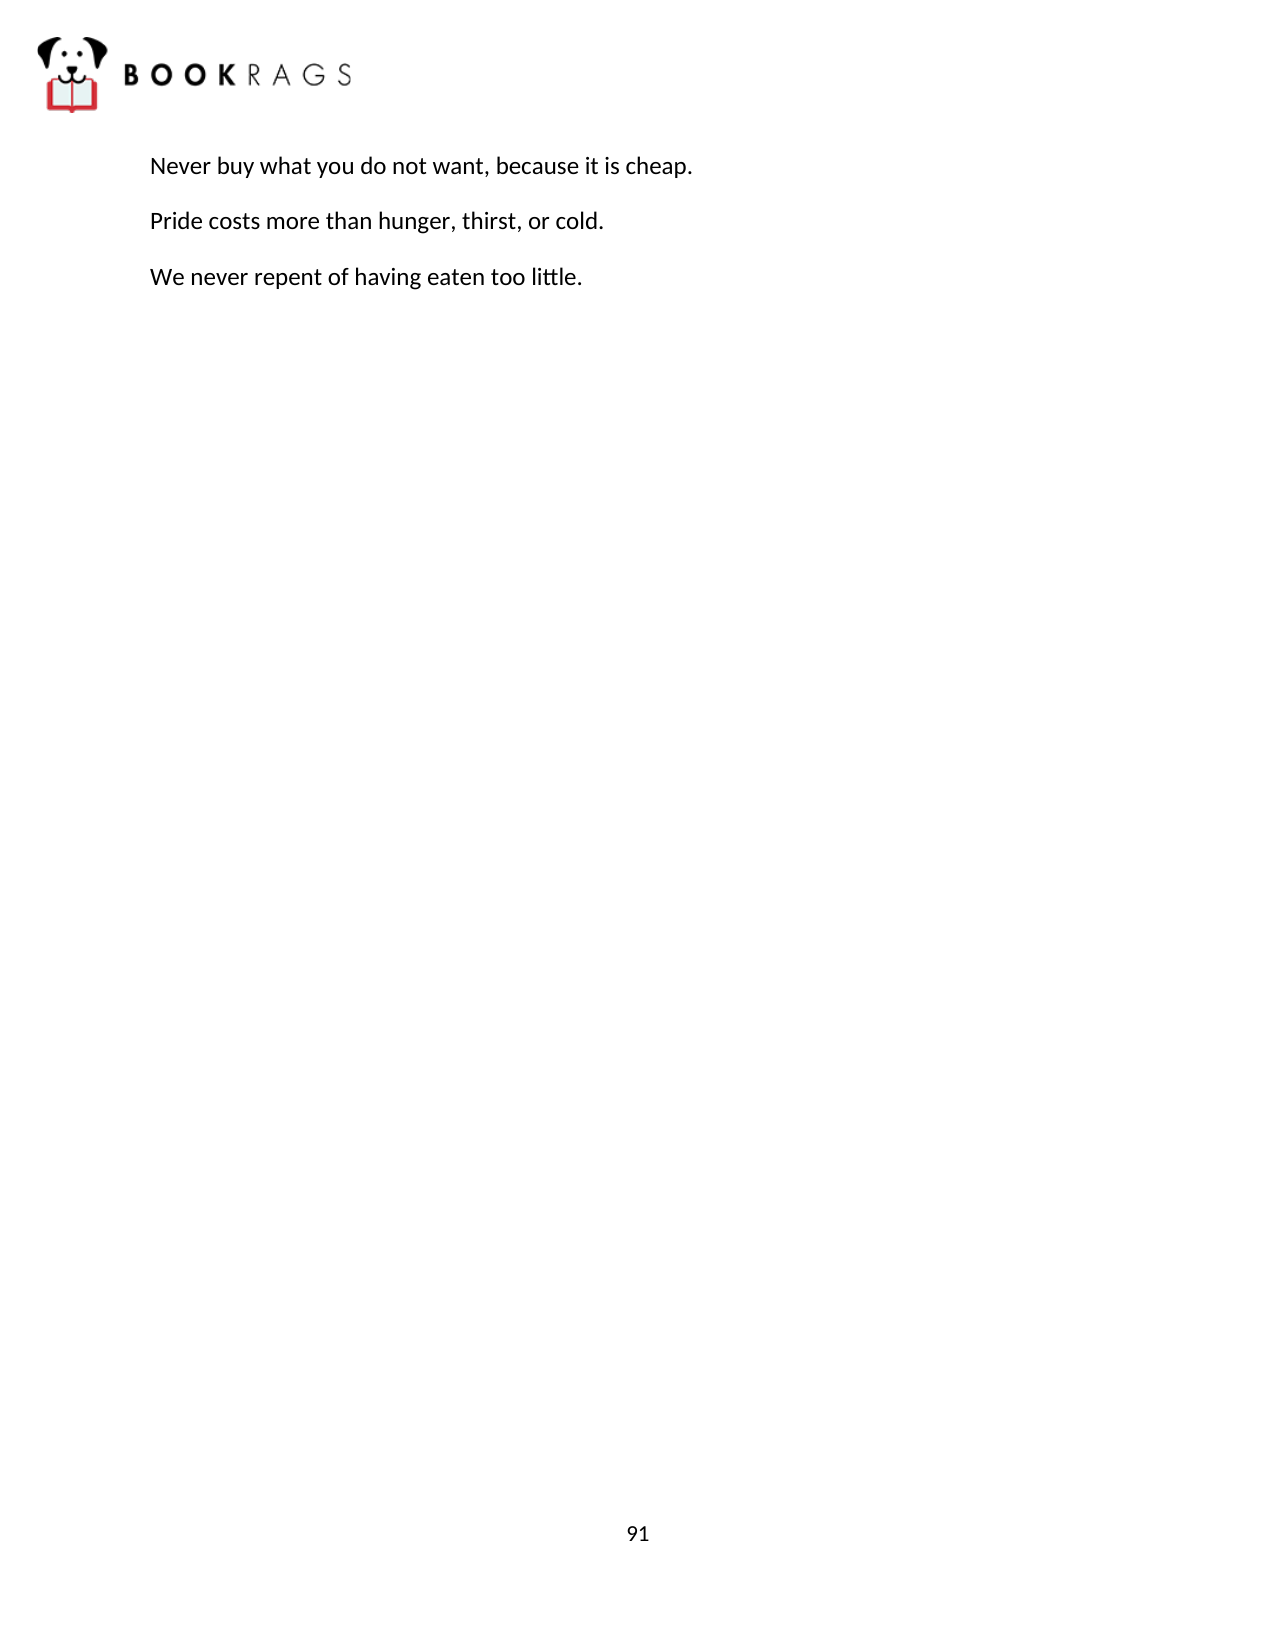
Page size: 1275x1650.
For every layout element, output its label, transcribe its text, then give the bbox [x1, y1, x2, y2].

text Pride costs more than hunger, thirst, or cold. [150, 206, 1125, 236]
text We never repent of having eaten too little. [150, 261, 1125, 292]
text Never buy what you do not want, because it is cheap. [150, 150, 1125, 181]
picture [37, 37, 351, 113]
